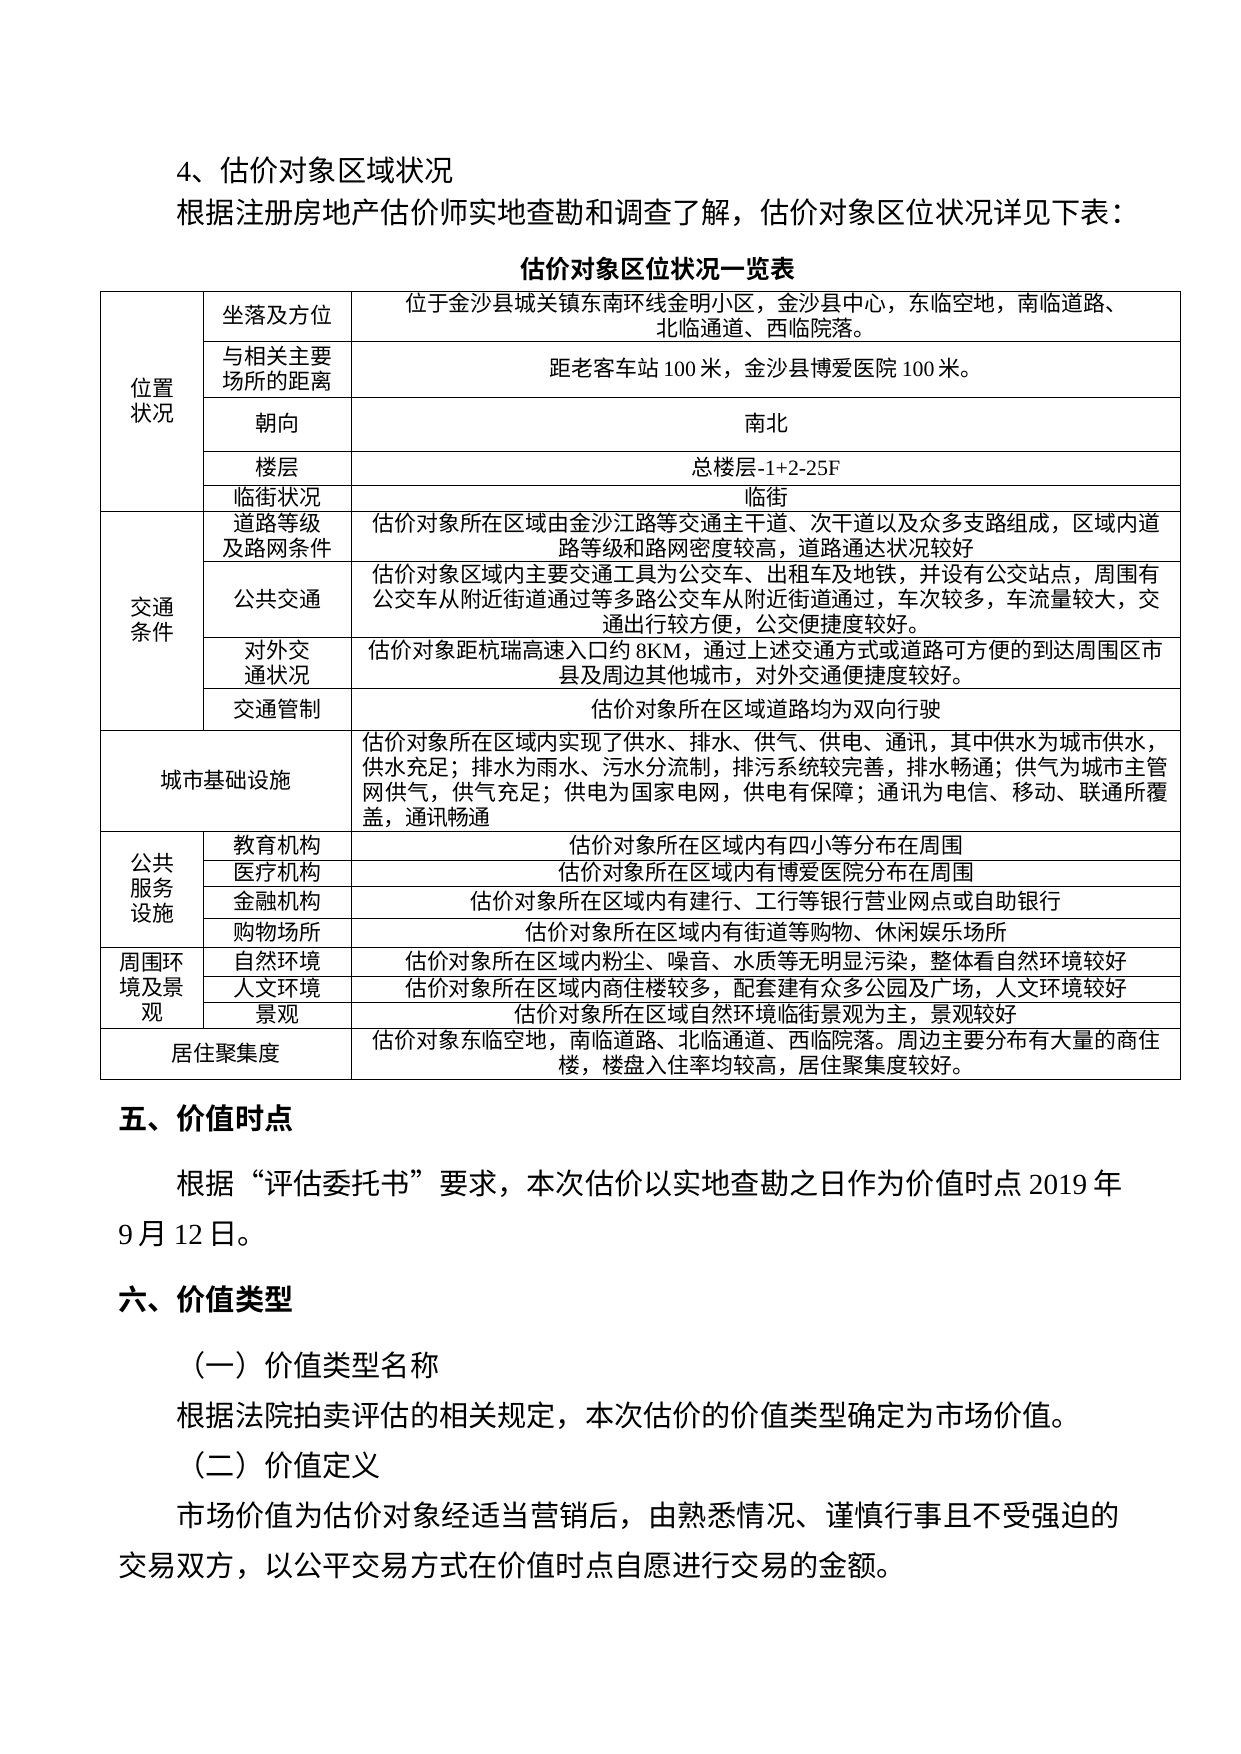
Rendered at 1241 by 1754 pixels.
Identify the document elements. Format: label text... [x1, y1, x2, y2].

table_cell 居住聚集度 [101, 1029, 351, 1079]
subtitle 六、价值类型 [118, 1271, 1122, 1321]
table_cell 估价对象所在区域内商住楼较多，配套建有众多公园及广场，人文环境较好 [352, 977, 1180, 1002]
table_cell 教育机构 [204, 832, 351, 859]
table_cell 交通管制 [204, 689, 351, 730]
table_cell 城市基础设施 [101, 731, 351, 831]
table_cell 总楼层-1+2-25F [352, 452, 1180, 485]
table_cell 对外交 通状况 [204, 638, 351, 688]
table_cell 估价对象所在区域内实现了供水、排水、供气、供电、通讯，其中供水为城市供水，供水充足；排水为雨水、污水分流制，排污系统较完善，排水畅通；供气为城市主管网供气，供气充足；供电为国家电网，供电有保障；通讯为电信、移动、联通所覆盖，通讯畅通 [352, 731, 1180, 831]
text 市场价值为估价对象经适当营销后，由熟悉情况、谨慎行事且不受强迫的交易双方，以公平交易方式在价值时点自愿进行交易的金额。 [118, 1487, 1122, 1587]
table_header 坐落及方位 [204, 292, 351, 341]
table_cell 自然环境 [204, 948, 351, 976]
table_cell 估价对象所在区域内有博爱医院分布在周围 [352, 861, 1180, 886]
text 4、估价对象区域状况 [118, 148, 1122, 190]
text （二）价值定义 [118, 1437, 1122, 1487]
table_cell 估价对象距杭瑞高速入口约8KM，通过上述交通方式或道路可方便的到达周围区市县及周边其他城市，对外交通便捷度较好。 [352, 638, 1180, 688]
text 根据法院拍卖评估的相关规定，本次估价的价值类型确定为市场价值。 [118, 1387, 1122, 1437]
table_cell 公共交通 [204, 562, 351, 637]
table_cell 朝向 [204, 398, 351, 451]
table_cell 南北 [352, 398, 1180, 451]
table_cell 人文环境 [204, 977, 351, 1002]
table_cell 估价对象区域内主要交通工具为公交车、出租车及地铁，并设有公交站点，周围有公交车从附近街道通过等多路公交车从附近街道通过，车次较多，车流量较大，交通出行较方便，公交便捷度较好。 [352, 562, 1180, 637]
table_header 位于金沙县城关镇东南环线金明小区，金沙县中心，东临空地，南临道路、 北临通道、西临院落。 [352, 292, 1180, 341]
table_cell 交通 条件 [101, 512, 203, 730]
table_cell 估价对象所在区域由金沙江路等交通主干道、次干道以及众多支路组成，区域内道路等级和路网密度较高，道路通达状况较好 [352, 512, 1180, 561]
table_cell 购物场所 [204, 919, 351, 947]
table_cell 估价对象东临空地，南临道路、北临通道、西临院落。周边主要分布有大量的商住楼，楼盘入住率均较高，居住聚集度较好。 [352, 1029, 1180, 1079]
table_cell 临街 [352, 486, 1180, 511]
table_cell 楼层 [204, 452, 351, 485]
text （一）价值类型名称 [118, 1337, 1122, 1387]
table_header 位置 状况 [101, 292, 203, 511]
text 根据“评估委托书”要求，本次估价以实地查勘之日作为价值时点2019年9月12日。 [118, 1154, 1122, 1254]
text 估价对象区位状况一览表 [118, 232, 1122, 291]
table_cell 道路等级 及路网条件 [204, 512, 351, 561]
table_cell 周围环境及景观 [101, 948, 203, 1028]
text 根据注册房地产估价师实地查勘和调查了解，估价对象区位状况详见下表： [118, 190, 1122, 232]
table_cell 估价对象所在区域道路均为双向行驶 [352, 689, 1180, 730]
table_cell 估价对象所在区域内粉尘、噪音、水质等无明显污染，整体看自然环境较好 [352, 948, 1180, 976]
table_cell 公共 服务 设施 [101, 832, 203, 947]
table_cell 估价对象所在区域内有四小等分布在周围 [352, 832, 1180, 859]
table_cell 与相关主要 场所的距离 [204, 342, 351, 397]
subtitle 五、价值时点 [118, 1096, 1122, 1138]
table_cell 估价对象所在区域自然环境临街景观为主，景观较好 [352, 1003, 1180, 1028]
table_cell 估价对象所在区域内有建行、工行等银行营业网点或自助银行 [352, 887, 1180, 918]
table_cell 景观 [204, 1003, 351, 1028]
table_cell 临街状况 [204, 486, 351, 511]
table_cell 距老客车站100米，金沙县博爱医院100米。 [352, 342, 1180, 397]
table_cell 估价对象所在区域内有街道等购物、休闲娱乐场所 [352, 919, 1180, 947]
table_cell 医疗机构 [204, 861, 351, 886]
table_cell 金融机构 [204, 887, 351, 918]
